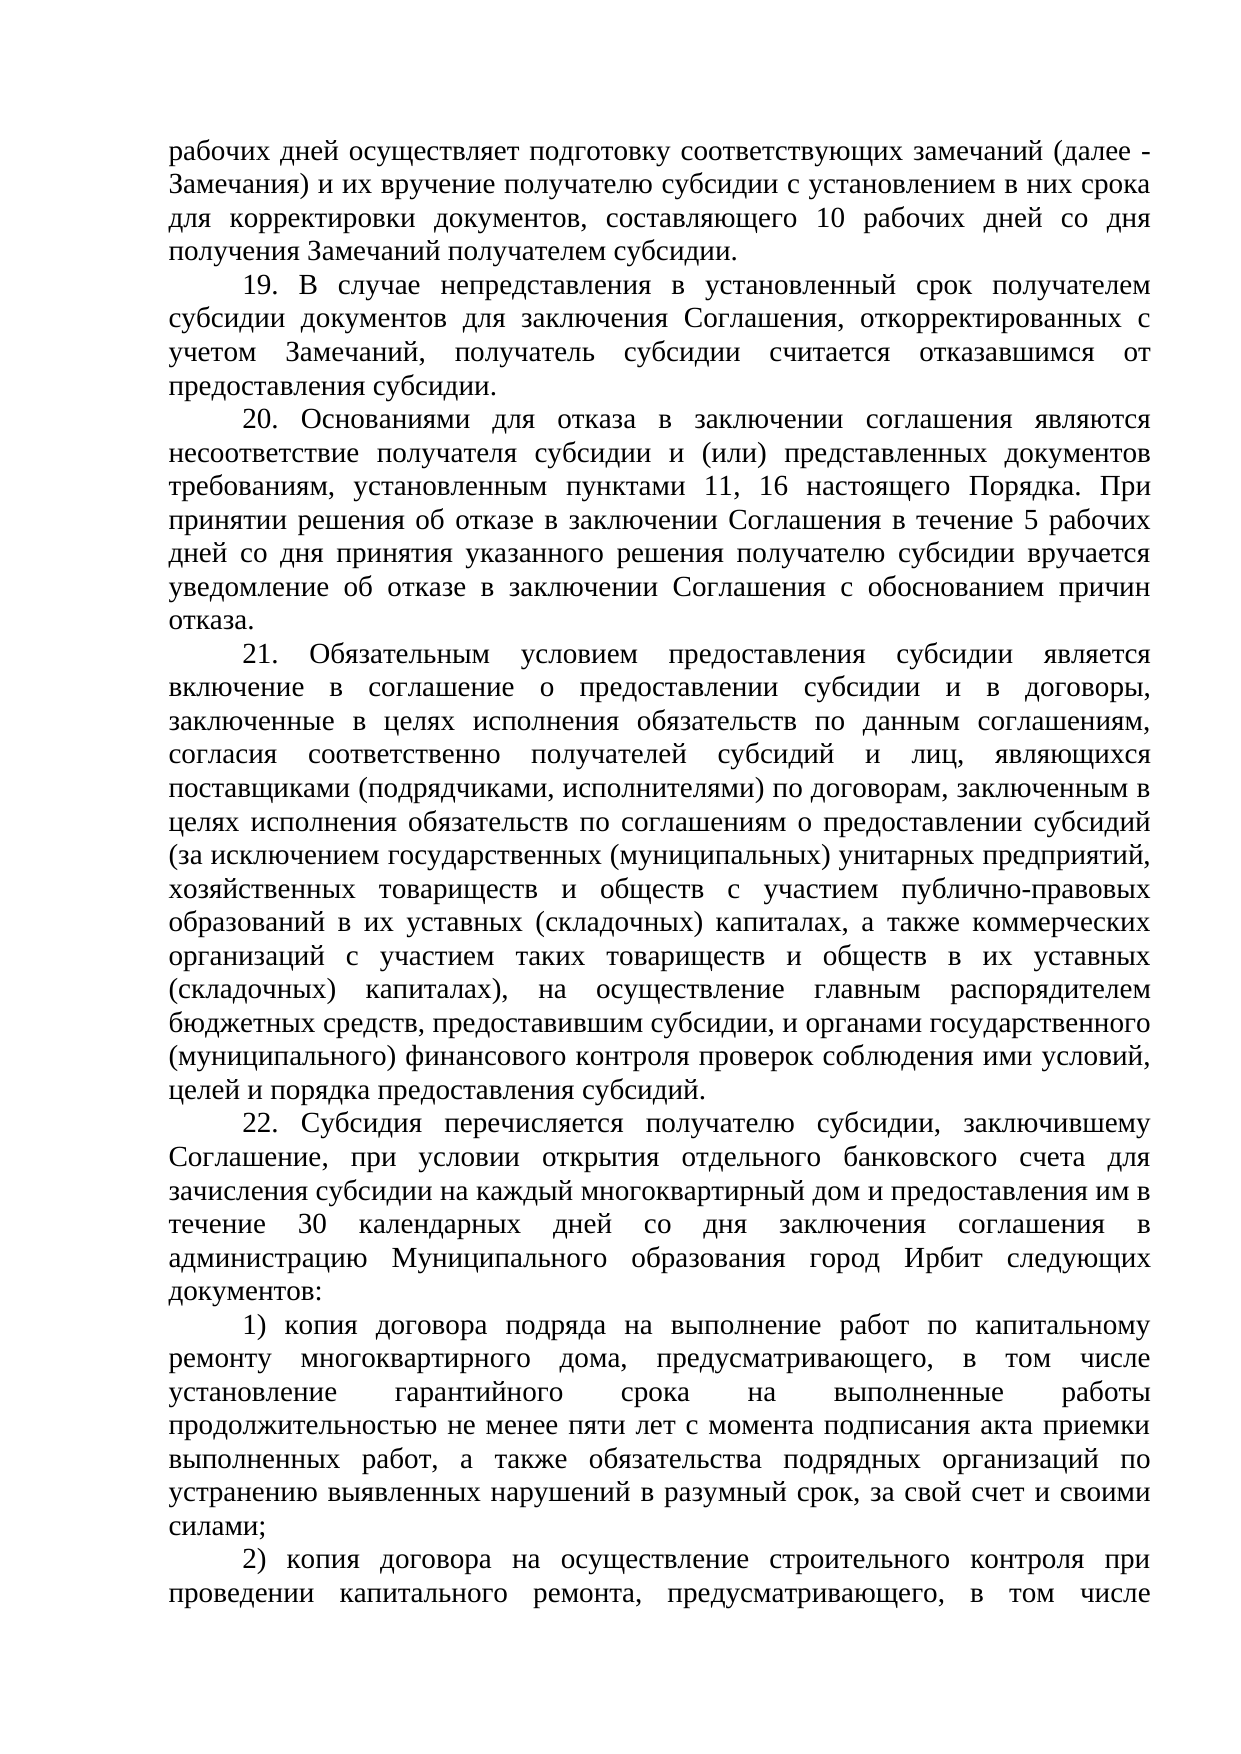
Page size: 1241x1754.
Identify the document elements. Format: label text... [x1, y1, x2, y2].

text 20. Основаниями для отказа в заключении соглашения являются несоответствие получателя субсидии и (или) представленных документов требованиям, установленным пунктами 11, 16 настоящего Порядка. При принятии решения об отказе в заключении Соглашения в течение 5 рабочих дней со дня принятия указанного решения получателю субсидии вручается уведомление об отказе в заключении Соглашения с обоснованием причин отказа. [168, 401, 1152, 636]
text 22. Субсидия перечисляется получателю субсидии, заключившему Соглашение, при условии открытия отдельного банковского счета для зачисления субсидии на каждый многоквартирный дом и предоставления им в течение 30 календарных дней со дня заключения соглашения в администрацию Муниципального образования город Ирбит следующих документов: [168, 1106, 1152, 1307]
text 21. Обязательным условием предоставления субсидии является включение в соглашение о предоставлении субсидии и в договоры, заключенные в целях исполнения обязательств по данным соглашениям, согласия соответственно получателей субсидий и лиц, являющихся поставщиками (подрядчиками, исполнителями) по договорам, заключенным в целях исполнения обязательств по соглашениям о предоставлении субсидий (за исключением государственных (муниципальных) унитарных предприятий, хозяйственных товариществ и обществ с участием публично-правовых образований в их уставных (складочных) капиталах, а также коммерческих организаций с участием таких товариществ и обществ в их уставных (складочных) капиталах), на осуществление главным распорядителем бюджетных средств, предоставившим субсидии, и органами государственного (муниципального) финансового контроля проверок соблюдения ими условий, целей и порядка предоставления субсидий. [168, 636, 1152, 1106]
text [168, 1542, 1152, 1609]
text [168, 133, 1152, 267]
text 1) копия договора подряда на выполнение работ по капитальному ремонту многоквартирного дома, предусматривающего, в том числе установление гарантийного срока на выполненные работы продолжительностью не менее пяти лет с момента подписания акта приемки выполненных работ, а также обязательства подрядных организаций по устранению выявленных нарушений в разумный срок, за свой счет и своими силами; [168, 1307, 1152, 1542]
text 19. В случае непредставления в установленный срок получателем субсидии документов для заключения Соглашения, откорректированных с учетом Замечаний, получатель субсидии считается отказавшимся от предоставления субсидии. [168, 267, 1152, 401]
